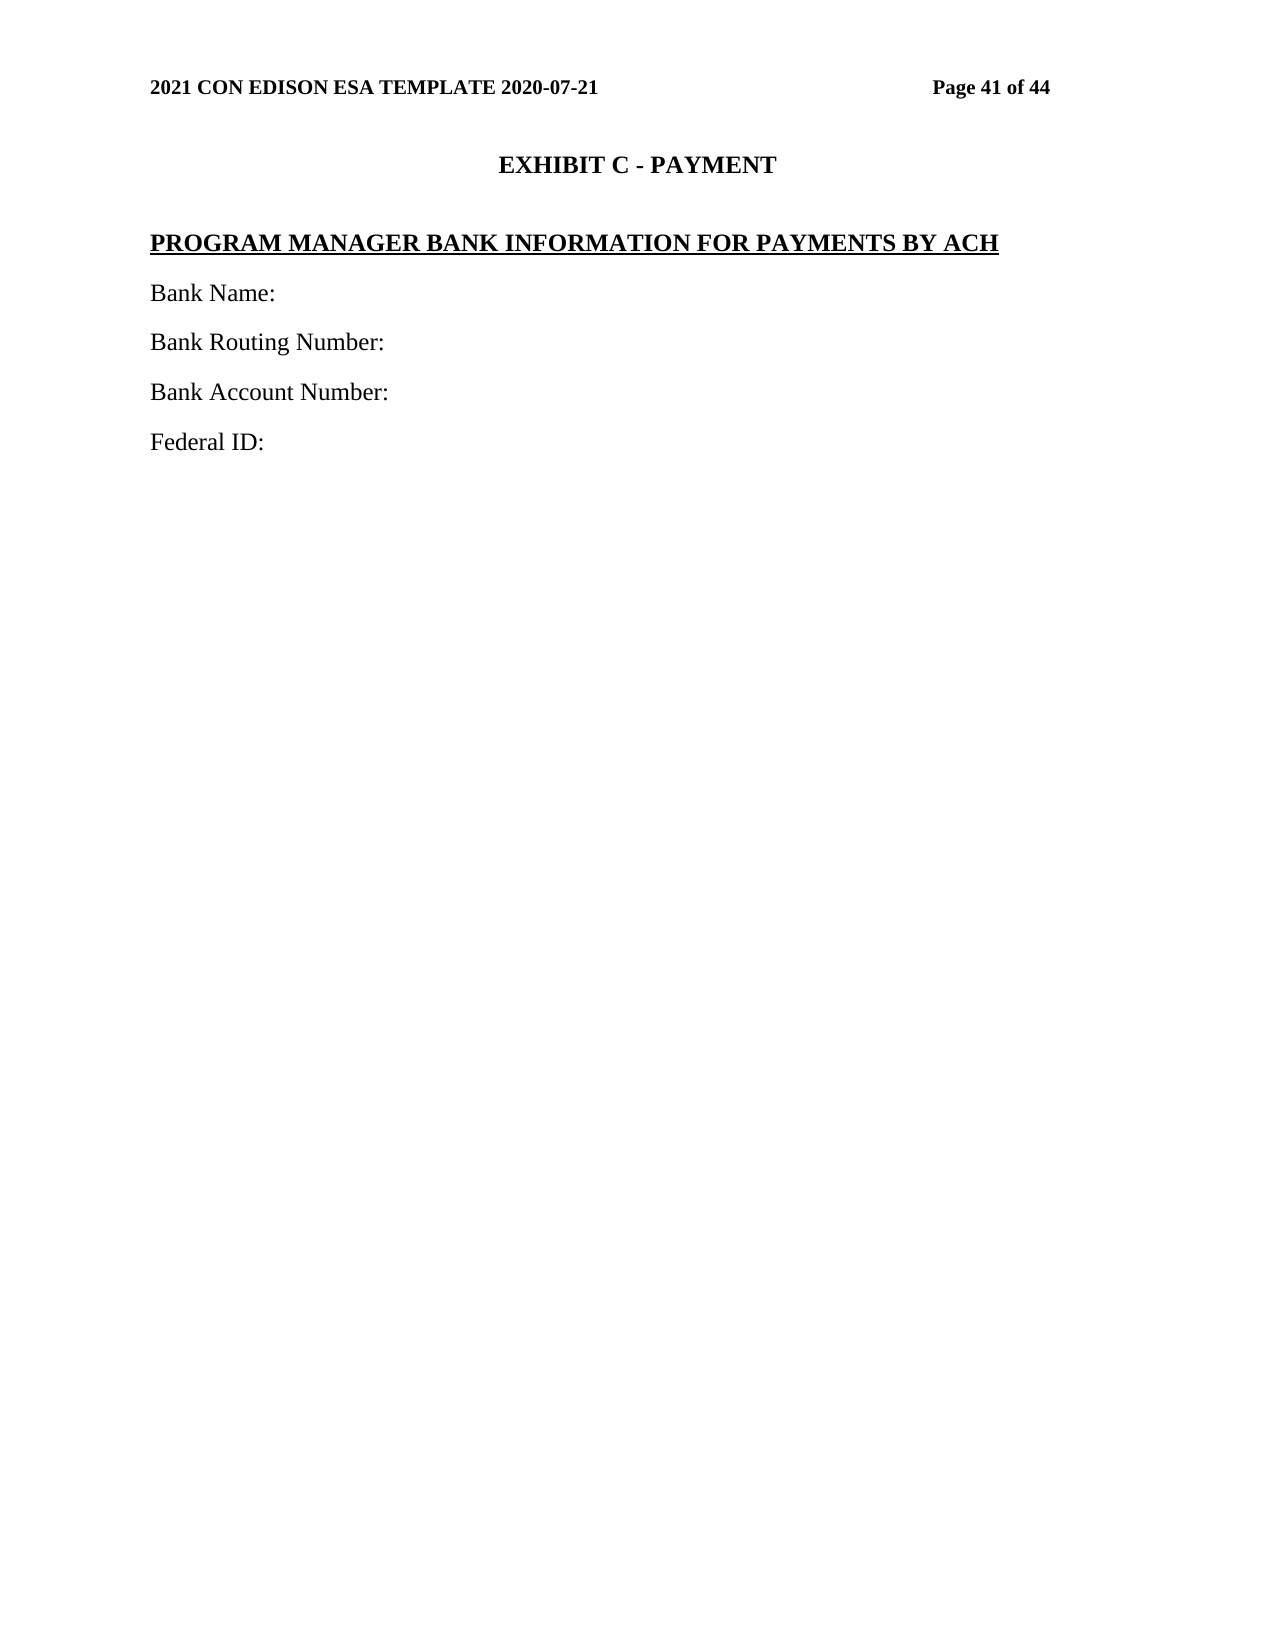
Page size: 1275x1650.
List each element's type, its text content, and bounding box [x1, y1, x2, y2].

text PROGRAM MANAGER BANK INFORMATION FOR PAYMENTS BY ACH [150, 228, 1125, 257]
text Bank Account Number: [150, 377, 1125, 406]
text Federal ID: [150, 427, 1125, 455]
text Bank Routing Number: [150, 327, 1125, 356]
text Bank Name: [150, 278, 1125, 307]
subtitle EXHIBIT C - PAYMENT [150, 150, 1125, 179]
